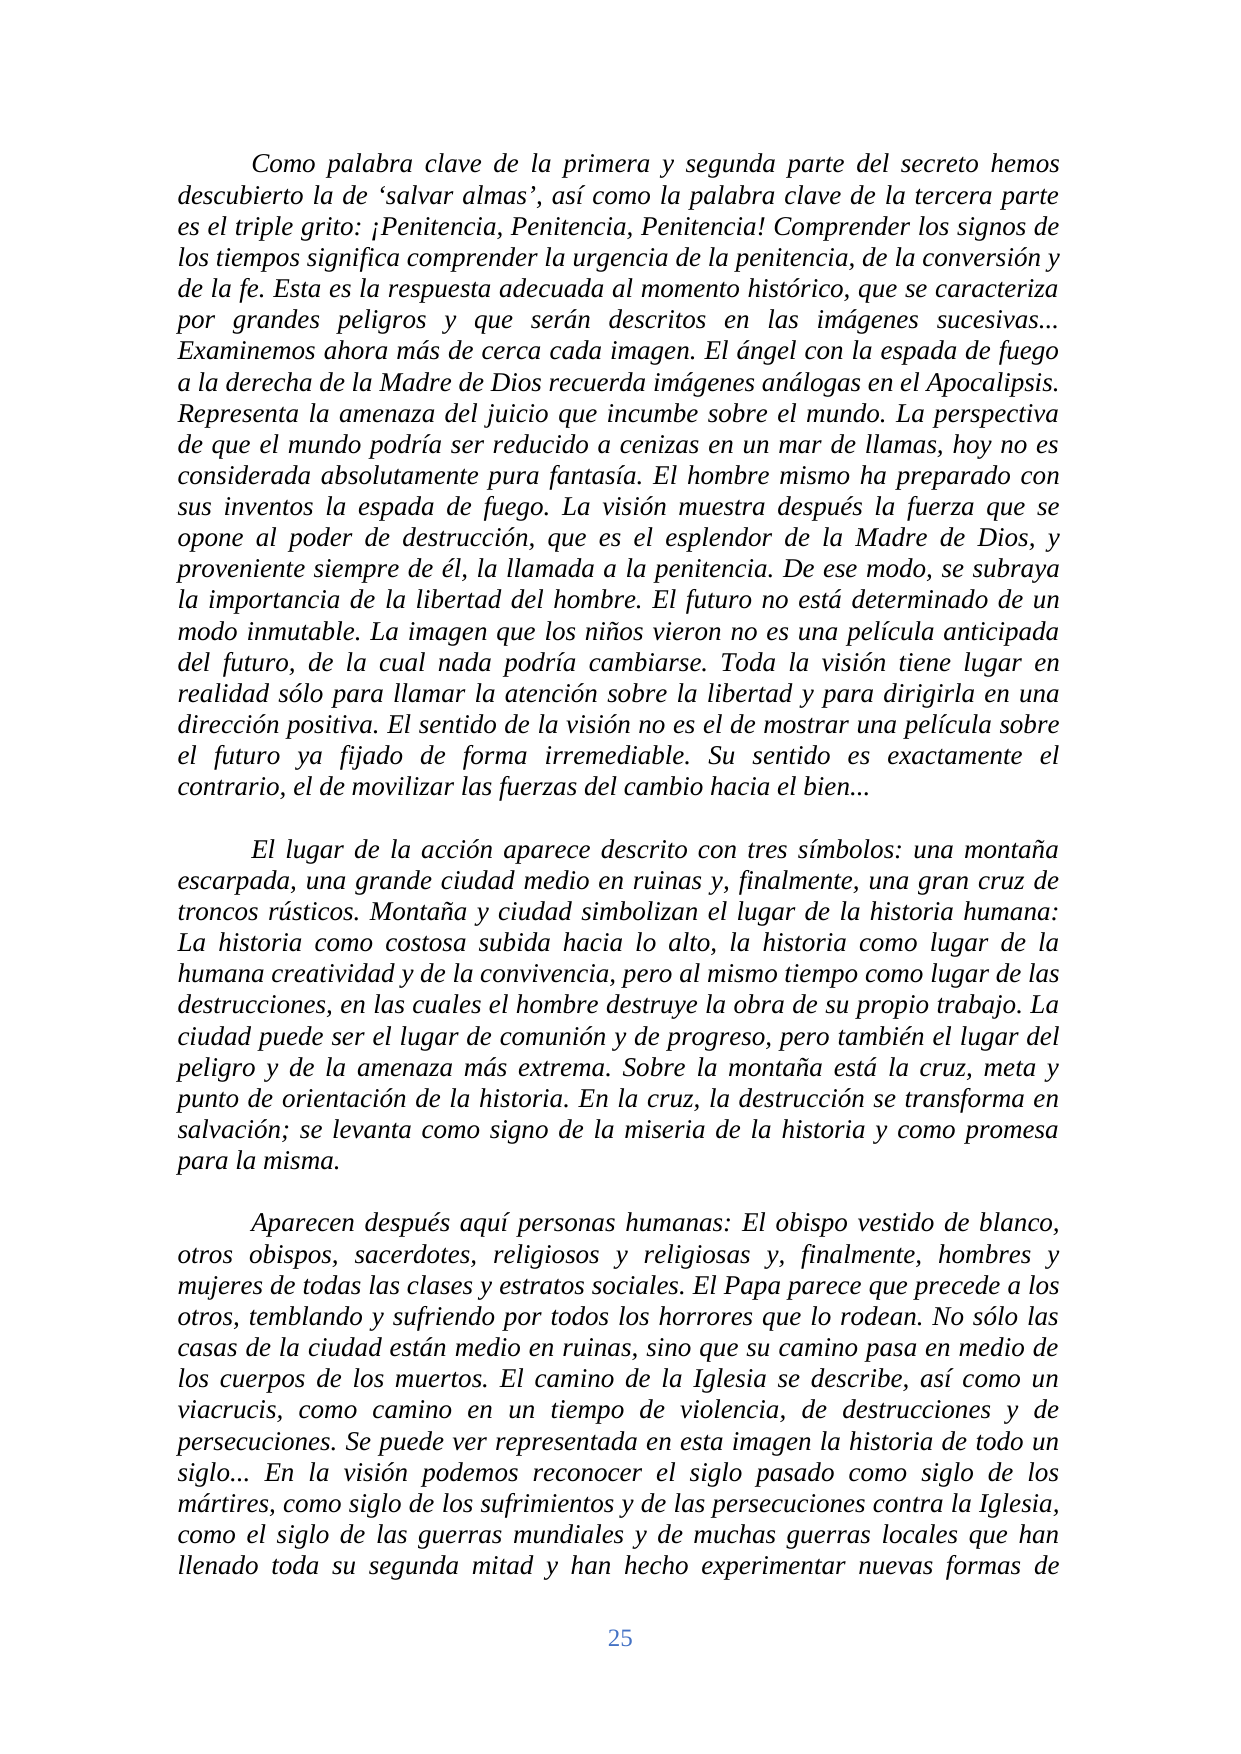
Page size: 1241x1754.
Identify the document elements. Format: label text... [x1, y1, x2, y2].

text Como palabra clave de la primera y segunda parte del secreto hemos descubierto la de ‘salvar almas’, así como la palabra clave de la tercera parte es el triple grito: ¡Penitencia, Penitencia, Penitencia! Comprender los signos de los tiempos significa comprender la urgencia de la penitencia, de la conversión y de la fe. Esta es la respuesta adecuada al momento histórico, que se caracteriza por grandes peligros y que serán descritos en las imágenes sucesivas... Examinemos ahora más de cerca cada imagen. El ángel con la espada de fuego a la derecha de la Madre de Dios recuerda imágenes análogas en el Apocalipsis. Representa la amenaza del juicio que incumbe sobre el mundo. La perspectiva de que el mundo podría ser reducido a cenizas en un mar de llamas, hoy no es considerada absolutamente pura fantasía. El hombre mismo ha preparado con sus inventos la espada de fuego. La visión muestra después la fuerza que se opone al poder de destrucción, que es el esplendor de la Madre de Dios, y proveniente siempre de él, la llamada a la penitencia. De ese modo, se subraya la importancia de la libertad del hombre. El futuro no está determinado de un modo inmutable. La imagen que los niños vieron no es una película anticipada del futuro, de la cual nada podría cambiarse. Toda la visión tiene lugar en realidad sólo para llamar la atención sobre la libertad y para dirigirla en una dirección positiva. El sentido de la visión no es el de mostrar una película sobre el futuro ya fijado de forma irremediable. Su sentido es exactamente el contrario, el de movilizar las fuerzas del cambio hacia el bien... [177, 148, 1063, 802]
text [177, 1207, 1063, 1580]
text El lugar de la acción aparece descrito con tres símbolos: una montaña escarpada, una grande ciudad medio en ruinas y, finalmente, una gran cruz de troncos rústicos. Montaña y ciudad simbolizan el lugar de la historia humana: La historia como costosa subida hacia lo alto, la historia como lugar de la humana creatividad y de la convivencia, pero al mismo tiempo como lugar de las destrucciones, en las cuales el hombre destruye la obra de su propio trabajo. La ciudad puede ser el lugar de comunión y de progreso, pero también el lugar del peligro y de la amenaza más extrema. Sobre la montaña está la cruz, meta y punto de orientación de la historia. En la cruz, la destrucción se transforma en salvación; se levanta como signo de la miseria de la historia y como promesa para la misma. [177, 833, 1063, 1175]
